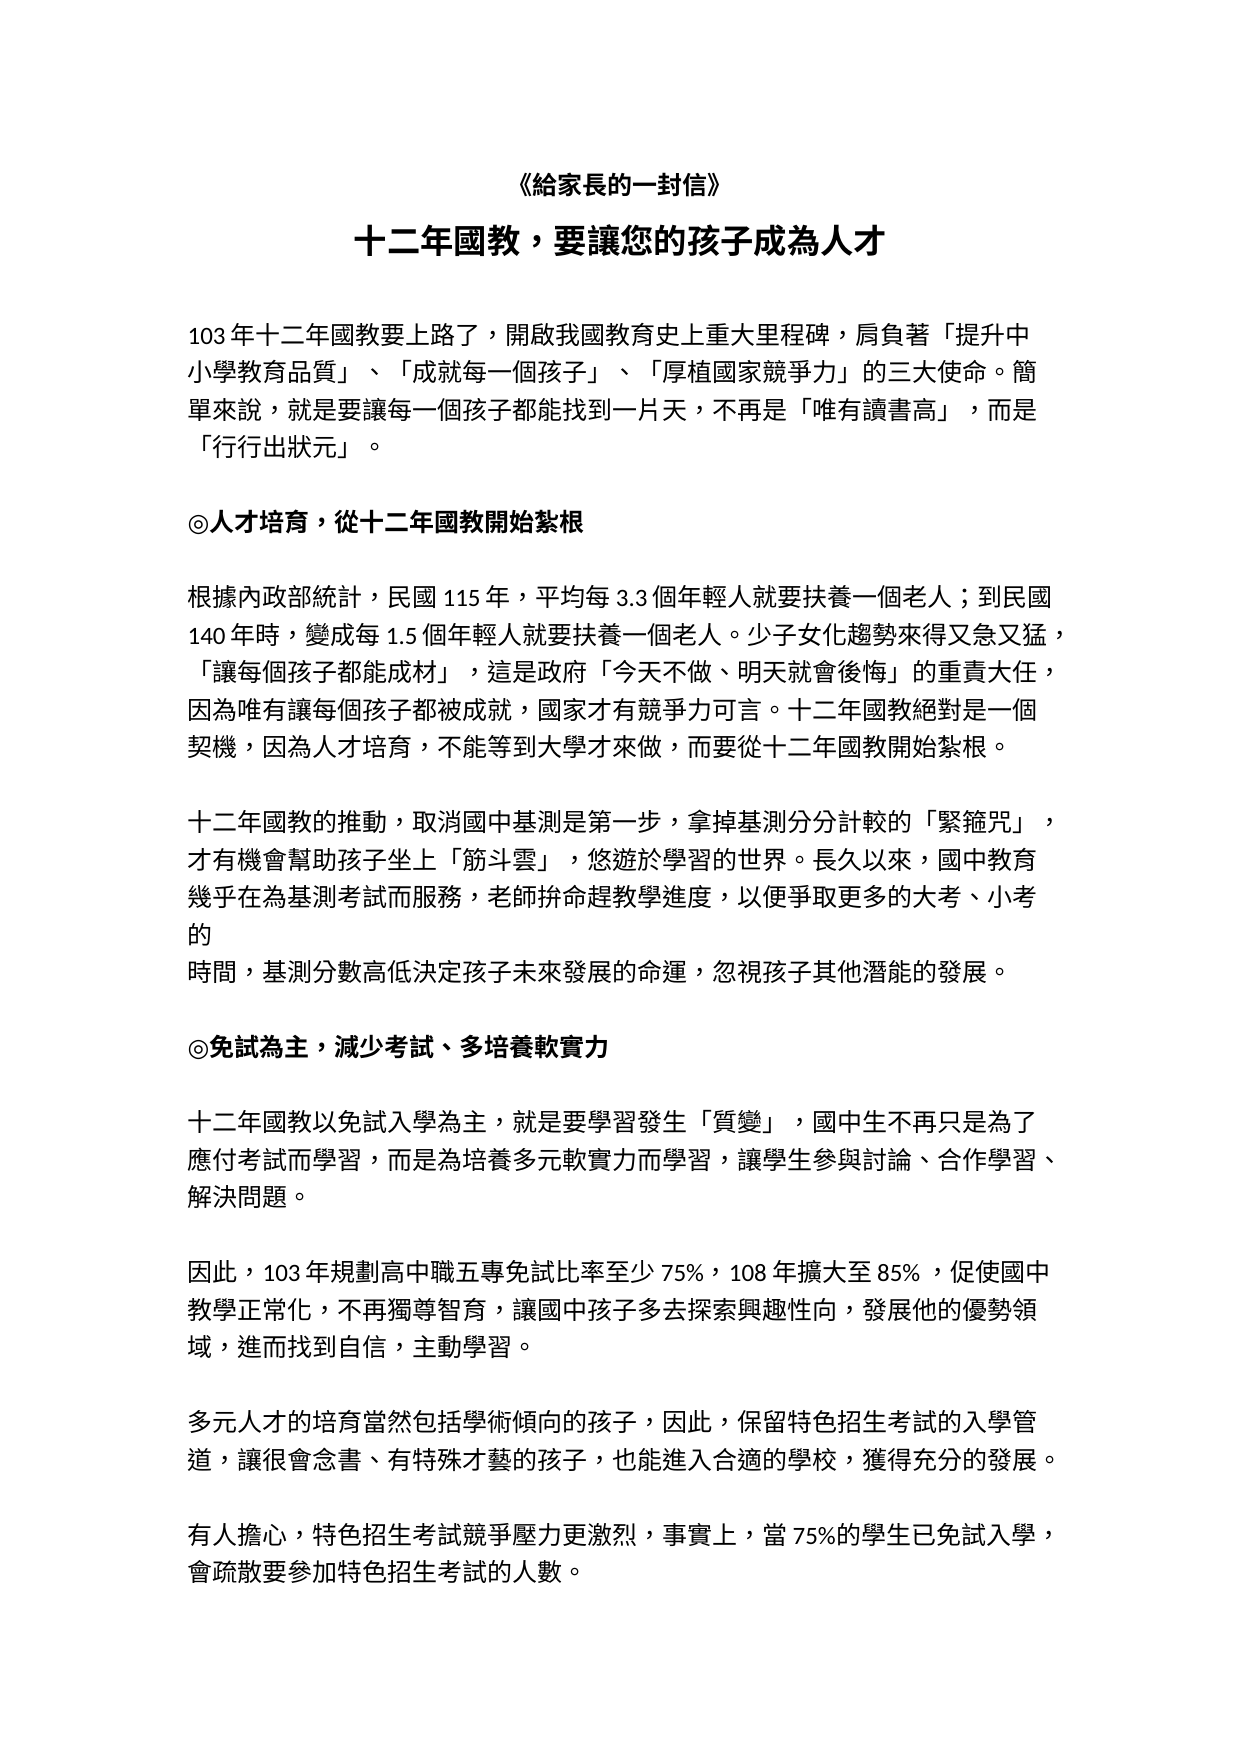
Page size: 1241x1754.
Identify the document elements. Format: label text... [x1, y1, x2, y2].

text ◎人才培育，從十二年國教開始紮根 [187, 502, 1053, 539]
text 有人擔心，特色招生考試競爭壓力更激烈，事實上，當75%的學生已免試入學，會疏散要參加特色招生考試的人數。 [187, 1514, 1053, 1589]
text 多元人才的培育當然包括學術傾向的孩子，因此，保留特色招生考試的入學管道，讓很會念書、有特殊才藝的孩子，也能進入合適的學校，獲得充分的發展。 [187, 1402, 1053, 1477]
text 《給家長的一封信》 [187, 164, 1053, 202]
text 根據內政部統計，民國115年，平均每3.3個年輕人就要扶養一個老人；到民國140年時，變成每1.5個年輕人就要扶養一個老人。少子女化趨勢來得又急又猛，「讓每個孩子都能成材」，這是政府「今天不做、明天就會後悔」的重責大任，因為唯有讓每個孩子都被成就，國家才有競爭力可言。十二年國教絕對是一個契機，因為人才培育，不能等到大學才來做，而要從十二年國教開始紮根。 [187, 577, 1053, 764]
text ◎免試為主，減少考試、多培養軟實力 [187, 1027, 1053, 1064]
text 時間，基測分數高低決定孩子未來發展的命運，忽視孩子其他潛能的發展。 [187, 952, 1053, 989]
text 十二年國教，要讓您的孩子成為人才 [187, 202, 1053, 277]
text 十二年國教以免試入學為主，就是要學習發生「質變」，國中生不再只是為了應付考試而學習，而是為培養多元軟實力而學習，讓學生參與討論、合作學習、解決問題。 [187, 1102, 1053, 1214]
text 103年十二年國教要上路了，開啟我國教育史上重大里程碑，肩負著「提升中小學教育品質」、「成就每一個孩子」、「厚植國家競爭力」的三大使命。簡單來說，就是要讓每一個孩子都能找到一片天，不再是「唯有讀書高」，而是「行行出狀元」。 [187, 314, 1053, 464]
text 因此，103年規劃高中職五專免試比率至少75%，108年擴大至85% ，促使國中教學正常化，不再獨尊智育，讓國中孩子多去探索興趣性向，發展他的優勢領域，進而找到自信，主動學習。 [187, 1252, 1053, 1364]
text 十二年國教的推動，取消國中基測是第一步，拿掉基測分分計較的「緊箍咒」，才有機會幫助孩子坐上「筋斗雲」，悠遊於學習的世界。長久以來，國中教育幾乎在為基測考試而服務，老師拚命趕教學進度，以便爭取更多的大考、小考的 [187, 802, 1053, 952]
